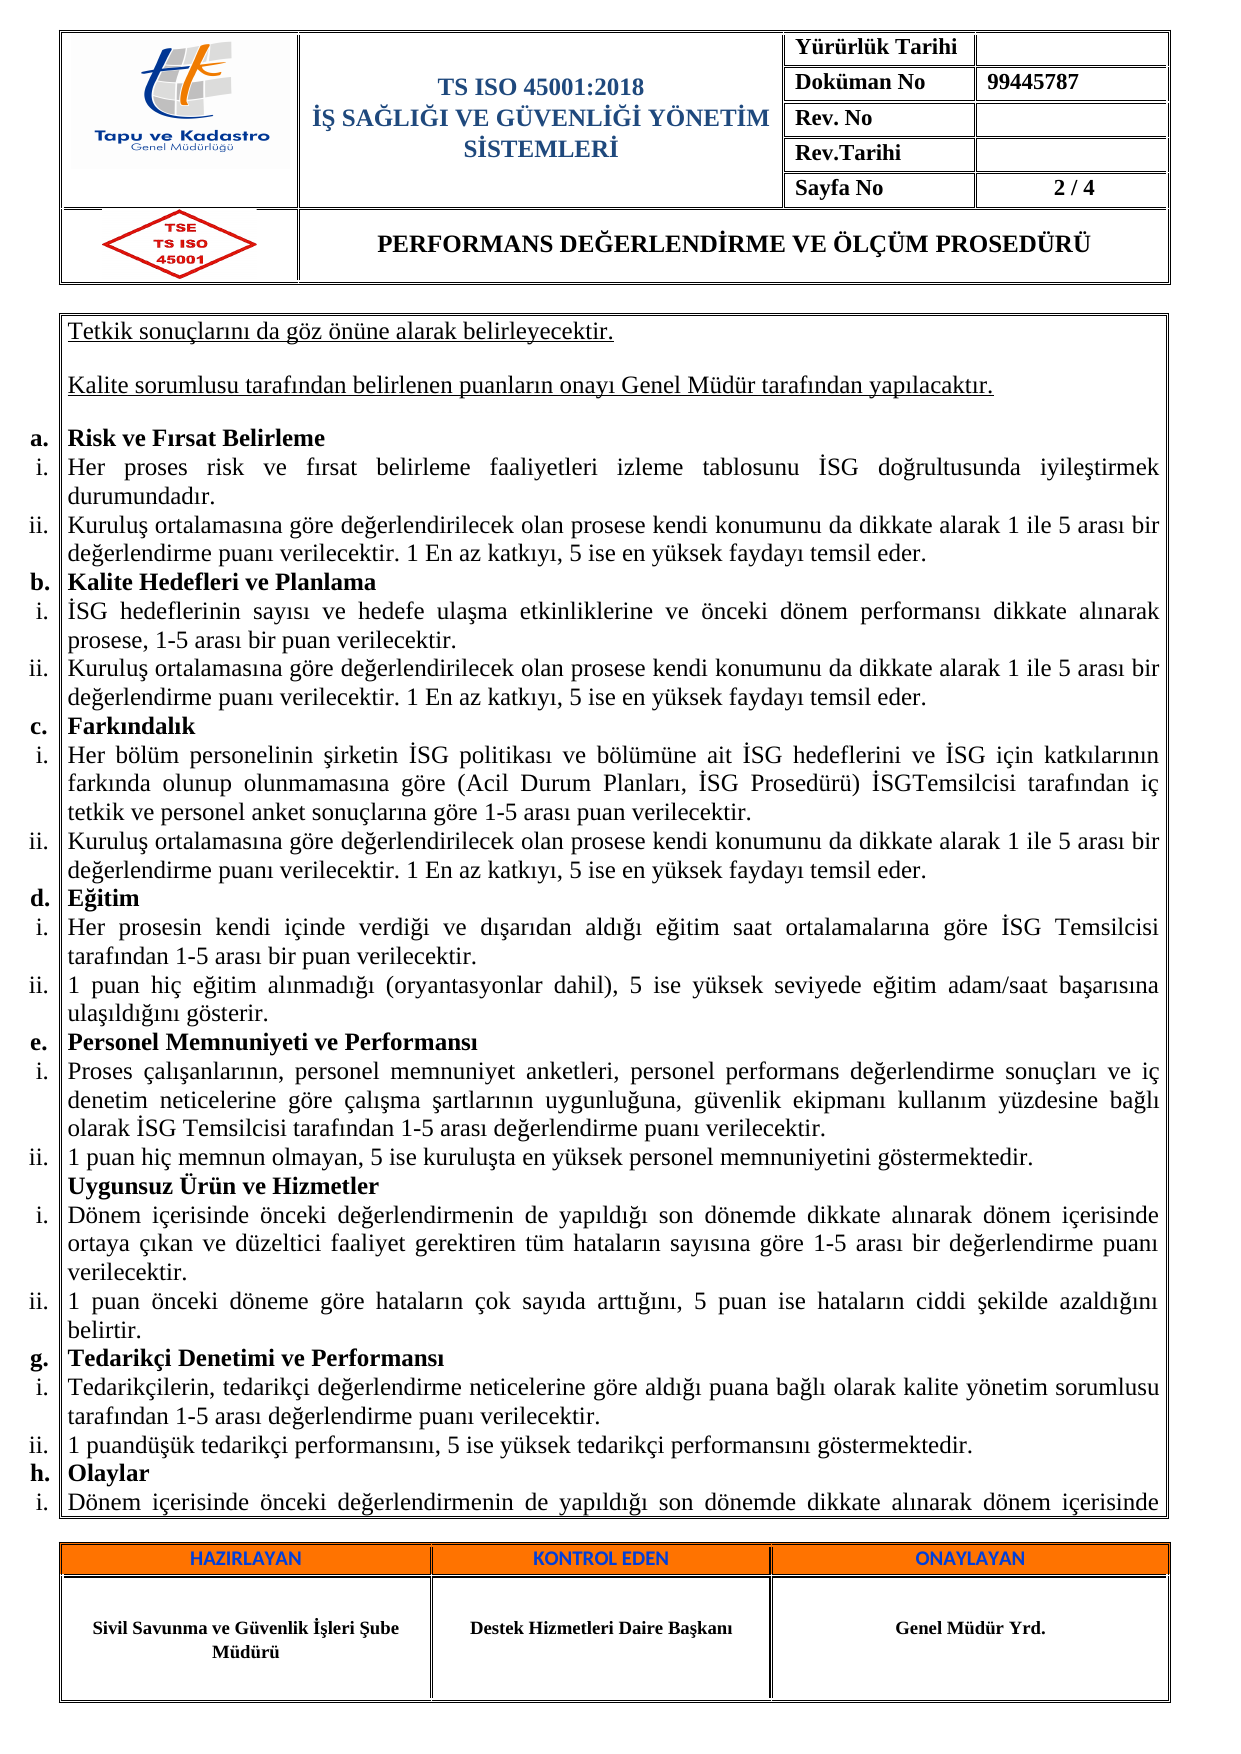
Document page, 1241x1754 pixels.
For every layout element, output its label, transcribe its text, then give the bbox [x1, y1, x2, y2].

picture [71, 33, 291, 169]
picture [102, 209, 257, 279]
